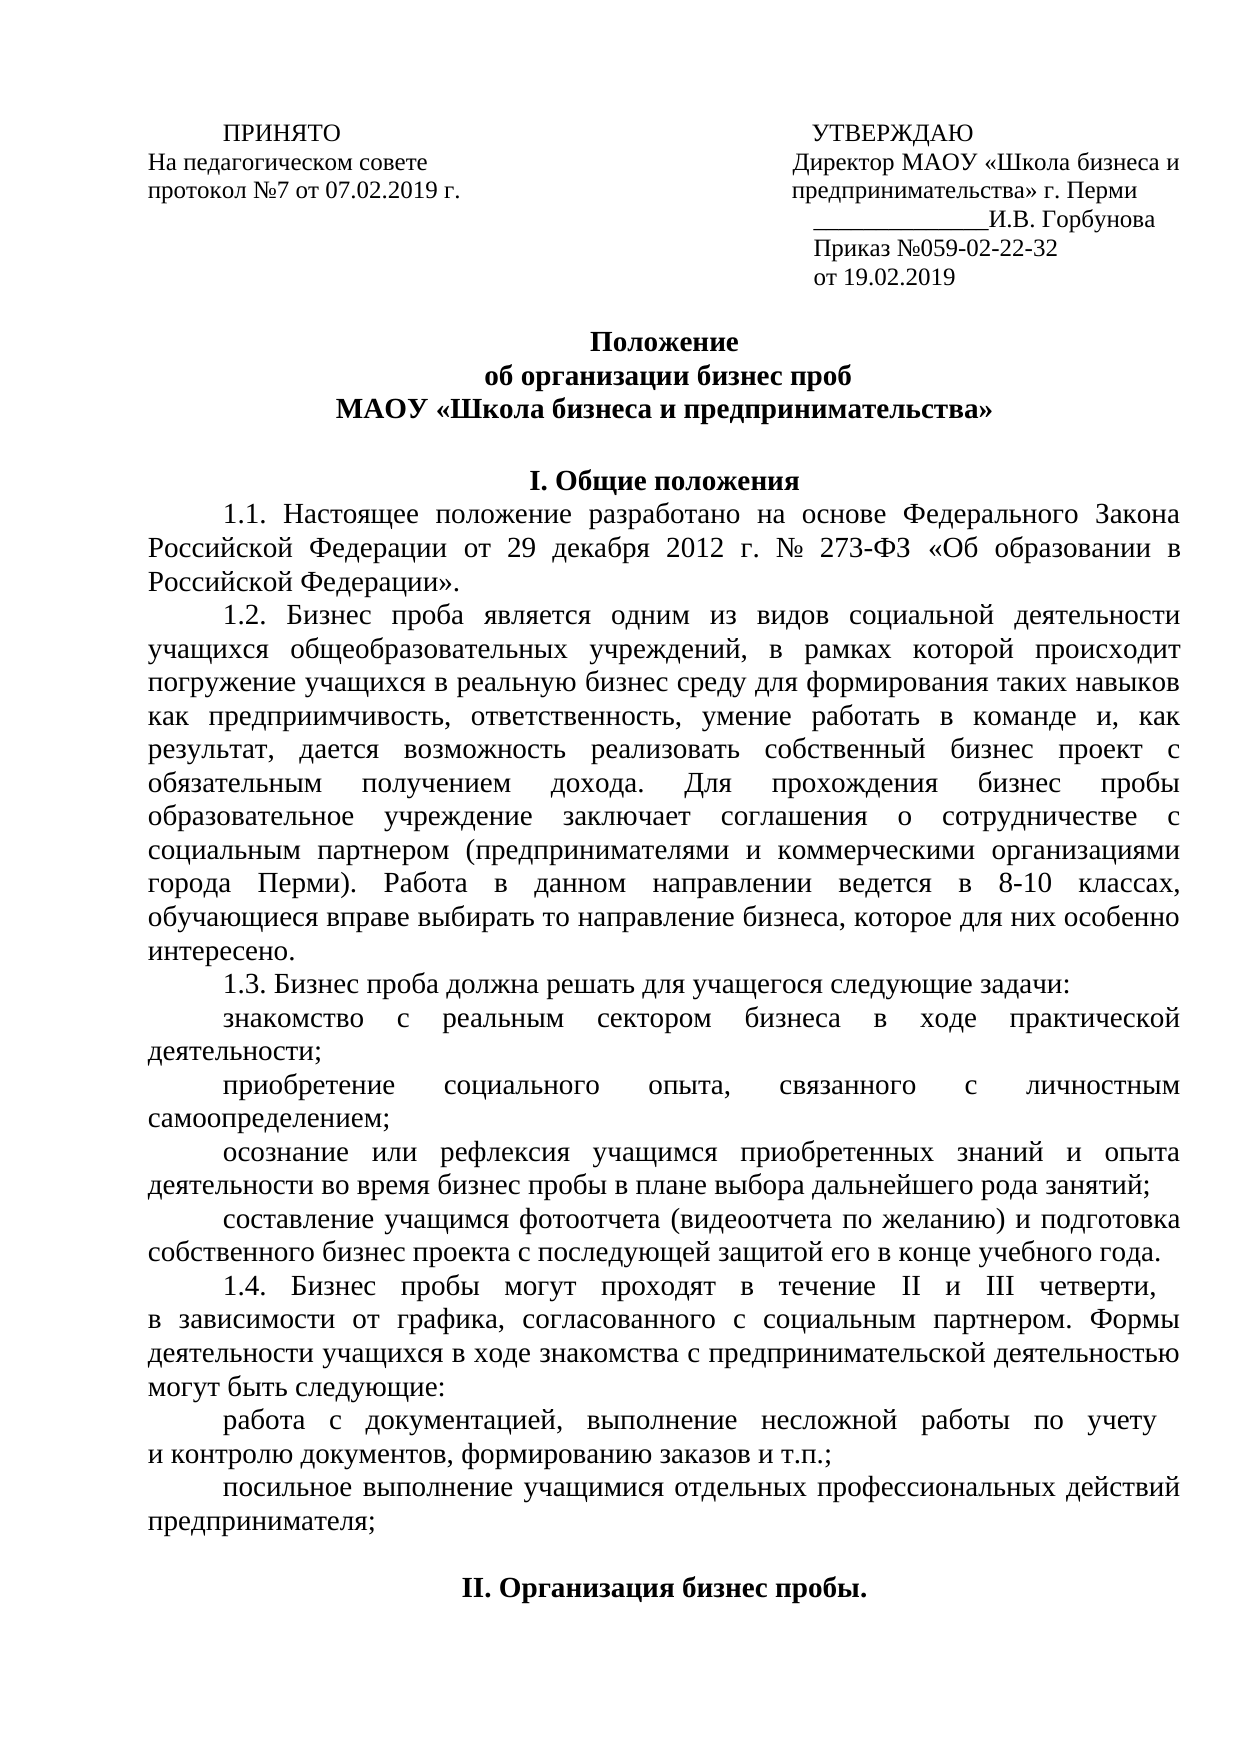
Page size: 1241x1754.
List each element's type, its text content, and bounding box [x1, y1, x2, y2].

text приобретение социального опыта, связанного с личностным самоопределением; [148, 1067, 1181, 1134]
text 1.3. Бизнес проба должна решать для учащегося следующие задачи: [148, 966, 1181, 1000]
text об организации бизнес проб [148, 358, 1181, 391]
text ПРИНЯТО УТВЕРЖДАЮ [148, 118, 1181, 147]
text 1.4. Бизнес пробы могут проходят в течение II и III четверти, в зависимости от графика, согласованного с социальным партнером. Формы деятельности учащихся в ходе знакомства с предпринимательской деятельностью могут быть следующие: [148, 1268, 1181, 1402]
text I. Общие положения [148, 463, 1181, 497]
text работа с документацией, выполнение несложной работы по учету и контролю документов, формированию заказов и т.п.; [148, 1402, 1181, 1469]
text II. Организация бизнес пробы. [148, 1570, 1181, 1603]
text составление учащимся фотоотчета (видеоотчета по желанию) и подготовка собственного бизнес проекта с последующей защитой его в конце учебного года. [148, 1201, 1181, 1268]
text от 19.02.2019 [738, 262, 1181, 291]
text 1.2. Бизнес проба является одним из видов социальной деятельности учащихся общеобразовательных учреждений, в рамках которой происходит погружение учащихся в реальную бизнес среду для формирования таких навыков как предприимчивость, ответственность, умение работать в команде и, как результат, дается возможность реализовать собственный бизнес проект с обязательным получением дохода. Для прохождения бизнес пробы образовательное учреждение заключает соглашения о сотрудничестве с социальным партнером (предпринимателями и коммерческими организациями города Перми). Работа в данном направлении ведется в 8-10 классах, обучающиеся вправе выбирать то направление бизнеса, которое для них особенно интересено. [148, 597, 1181, 966]
text знакомство с реальным сектором бизнеса в ходе практической деятельности; [148, 1000, 1181, 1067]
text Приказ №059-02-22-32 [738, 233, 1181, 262]
text осознание или рефлексия учащимся приобретенных знаний и опыта деятельности во время бизнес пробы в плане выбора дальнейшего рода занятий; [148, 1134, 1181, 1201]
text 1.1. Настоящее положение разработано на основе Федерального Закона Российской Федерации от 29 декабря 2012 г. № 273-ФЗ «Об образовании в Российской Федерации». [148, 497, 1181, 597]
text Положение [148, 324, 1181, 358]
text На педагогическом совете Директор МАОУ «Школа бизнеса и протокол №7 от 07.02.2019 г. предпринимательства» г. Перми [148, 147, 1181, 204]
text ______________И.В. Горбунова [738, 204, 1181, 233]
text посильное выполнение учащимися отдельных профессиональных действий предпринимателя; [148, 1469, 1181, 1536]
text МАОУ «Школа бизнеса и предпринимательства» [148, 391, 1181, 425]
